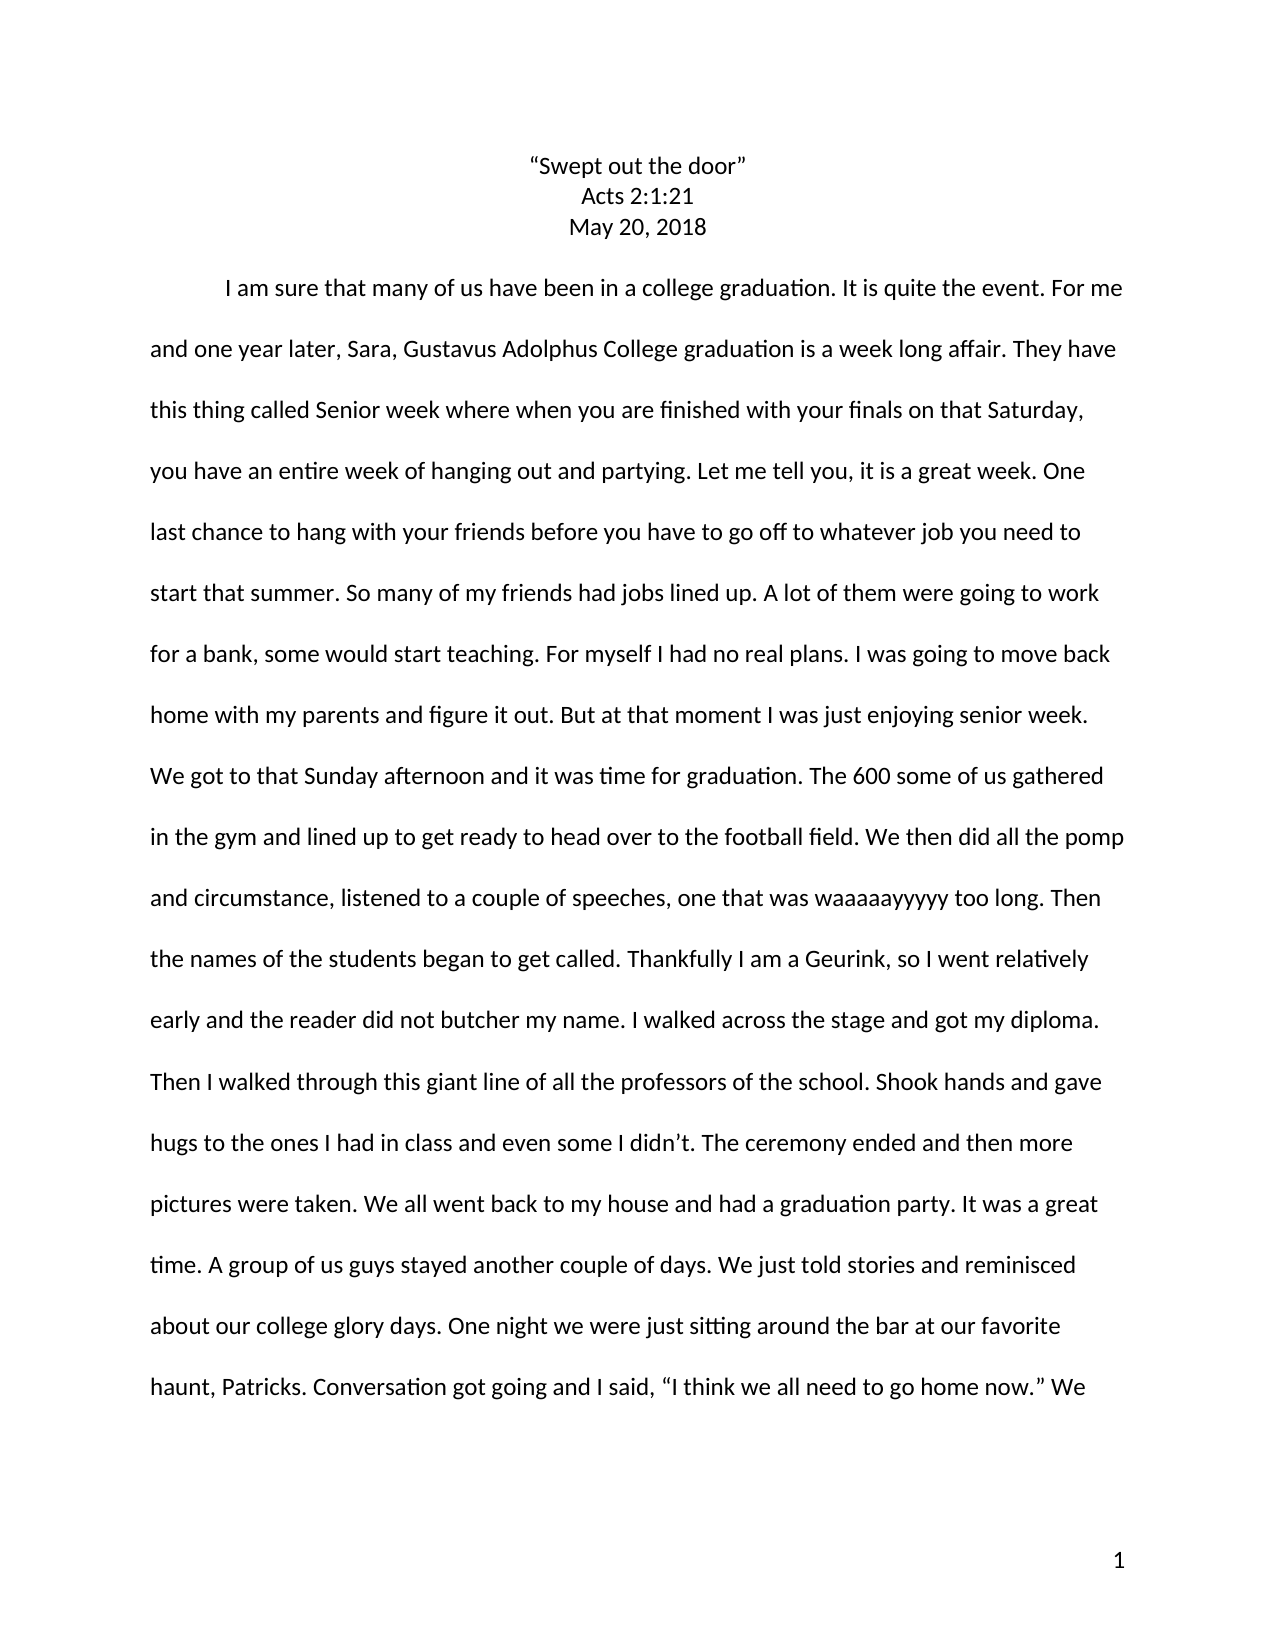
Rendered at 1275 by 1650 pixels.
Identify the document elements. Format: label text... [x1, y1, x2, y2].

text May 20, 2018 [150, 211, 1125, 242]
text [150, 272, 1125, 1401]
text “Swept out the door” [150, 150, 1125, 181]
text Acts 2:1:21 [150, 181, 1125, 211]
